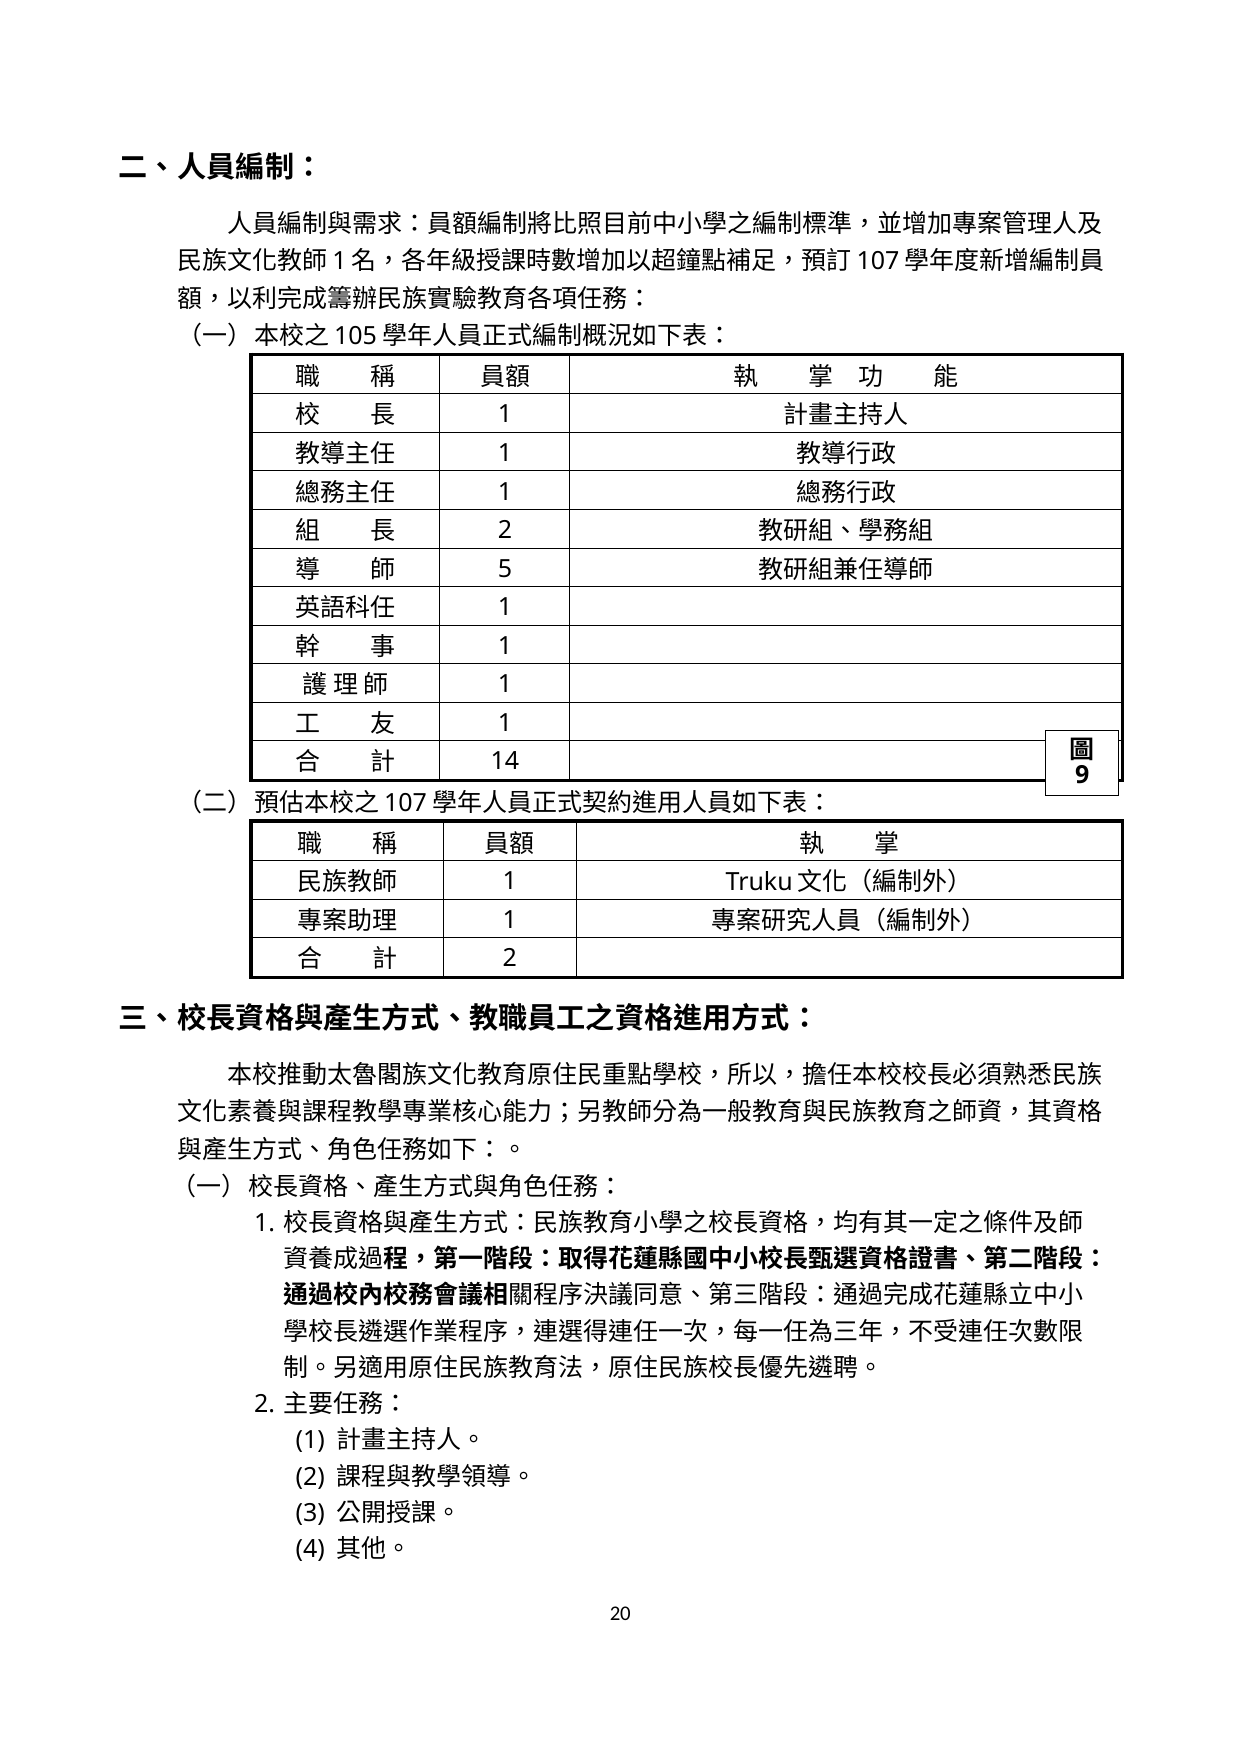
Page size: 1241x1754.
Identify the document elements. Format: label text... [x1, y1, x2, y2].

table_cell 英語科任 [253, 587, 439, 624]
table_cell 護 理 師 [253, 664, 439, 702]
table_cell 組 長 [253, 510, 439, 547]
table_cell 導 師 [253, 549, 439, 586]
table_header 職 稱 [253, 356, 439, 393]
table_cell 1 [444, 861, 576, 898]
table_cell 2 [440, 510, 569, 547]
table_cell 合 計 [253, 741, 439, 779]
table_cell 專案助理 [253, 900, 443, 937]
table_cell 1 [444, 900, 576, 937]
table_cell [570, 626, 1121, 663]
table_cell 1 [440, 433, 569, 470]
table_cell 總務行政 [570, 471, 1121, 509]
table_cell 工 友 [253, 703, 439, 740]
table_cell [570, 741, 1045, 779]
list 計畫主持人。 [295, 1420, 1107, 1456]
table_cell 民族教師 [253, 861, 443, 898]
table_cell 校 長 [253, 394, 439, 432]
table_cell 合 計 [253, 938, 443, 976]
table_cell 幹 事 [253, 626, 439, 663]
table_cell 總務主任 [253, 471, 439, 509]
table_header 員額 [444, 823, 576, 860]
table_cell [570, 587, 1121, 624]
table_cell 1 [440, 394, 569, 432]
title 本校之105學年人員正式編制概況如下表： [177, 315, 1122, 353]
table_cell 1 [440, 626, 569, 663]
table_cell [577, 938, 1121, 976]
title 校長資格與產生方式、教職員工之資格進用方式： [118, 979, 1122, 1054]
table_cell 1 [440, 587, 569, 624]
table_cell 專案研究人員（編制外） [577, 900, 1121, 937]
table_cell 教研組、學務組 [570, 510, 1121, 547]
table_header 員額 [440, 356, 569, 393]
table_cell 14 [440, 741, 569, 779]
table_cell 1 [440, 703, 569, 740]
table_cell 1 [440, 471, 569, 509]
table_cell 教研組兼任導師 [570, 549, 1121, 586]
list 課程與教學領導。 [295, 1456, 1107, 1492]
table_cell 教導主任 [253, 433, 439, 470]
table_header 執 掌 [577, 823, 1121, 860]
title 預估本校之107學年人員正式契約進用人員如下表： [177, 782, 1122, 819]
table_header 職 稱 [253, 823, 443, 860]
title 人員編制： [118, 128, 1122, 203]
table_cell 計畫主持人 [570, 394, 1121, 432]
list 公開授課。 [295, 1492, 1107, 1529]
table_cell Truku文化（編制外） [577, 861, 1121, 898]
list 主要任務： [254, 1384, 1107, 1420]
text 人員編制與需求：員額編制將比照目前中小學之編制標準，並增加專案管理人及民族文化教師1名，各年級授課時數增加以超鐘點補足，預訂107學年度新增編制員額，以利完成籌辦民族實驗教育各項任務： [177, 203, 1122, 315]
table_cell 1 [440, 664, 569, 702]
list 校長資格與產生方式：民族教育小學之校長資格，均有其一定之條件及師資養成過程，第一階段：取得花蓮縣國中小校長甄選資格證書、第二階段：通過校內校務會議相關程序決議同意、第三階段：通過完成花蓮縣立中小學校長遴選作業程序，連選得連任一次，每一任為三年，不受連任次數限制。另適用原住民族教育法，原住民族校長優先遴聘。 [254, 1202, 1107, 1384]
table_header 執 掌 功 能 [570, 356, 1121, 393]
table_cell 2 [444, 938, 576, 976]
table_cell [570, 703, 1121, 740]
table_cell [570, 664, 1121, 702]
table_cell 5 [440, 549, 569, 586]
list 其他。 [295, 1529, 1107, 1565]
list 校長資格、產生方式與角色任務： [171, 1166, 1107, 1202]
table_cell 教導行政 [570, 433, 1121, 470]
text 本校推動太魯閣族文化教育原住民重點學校，所以，擔任本校校長必須熟悉民族文化素養與課程教學專業核心能力；另教師分為一般教育與民族教育之師資，其資格與產生方式、角色任務如下：。 [177, 1054, 1122, 1166]
